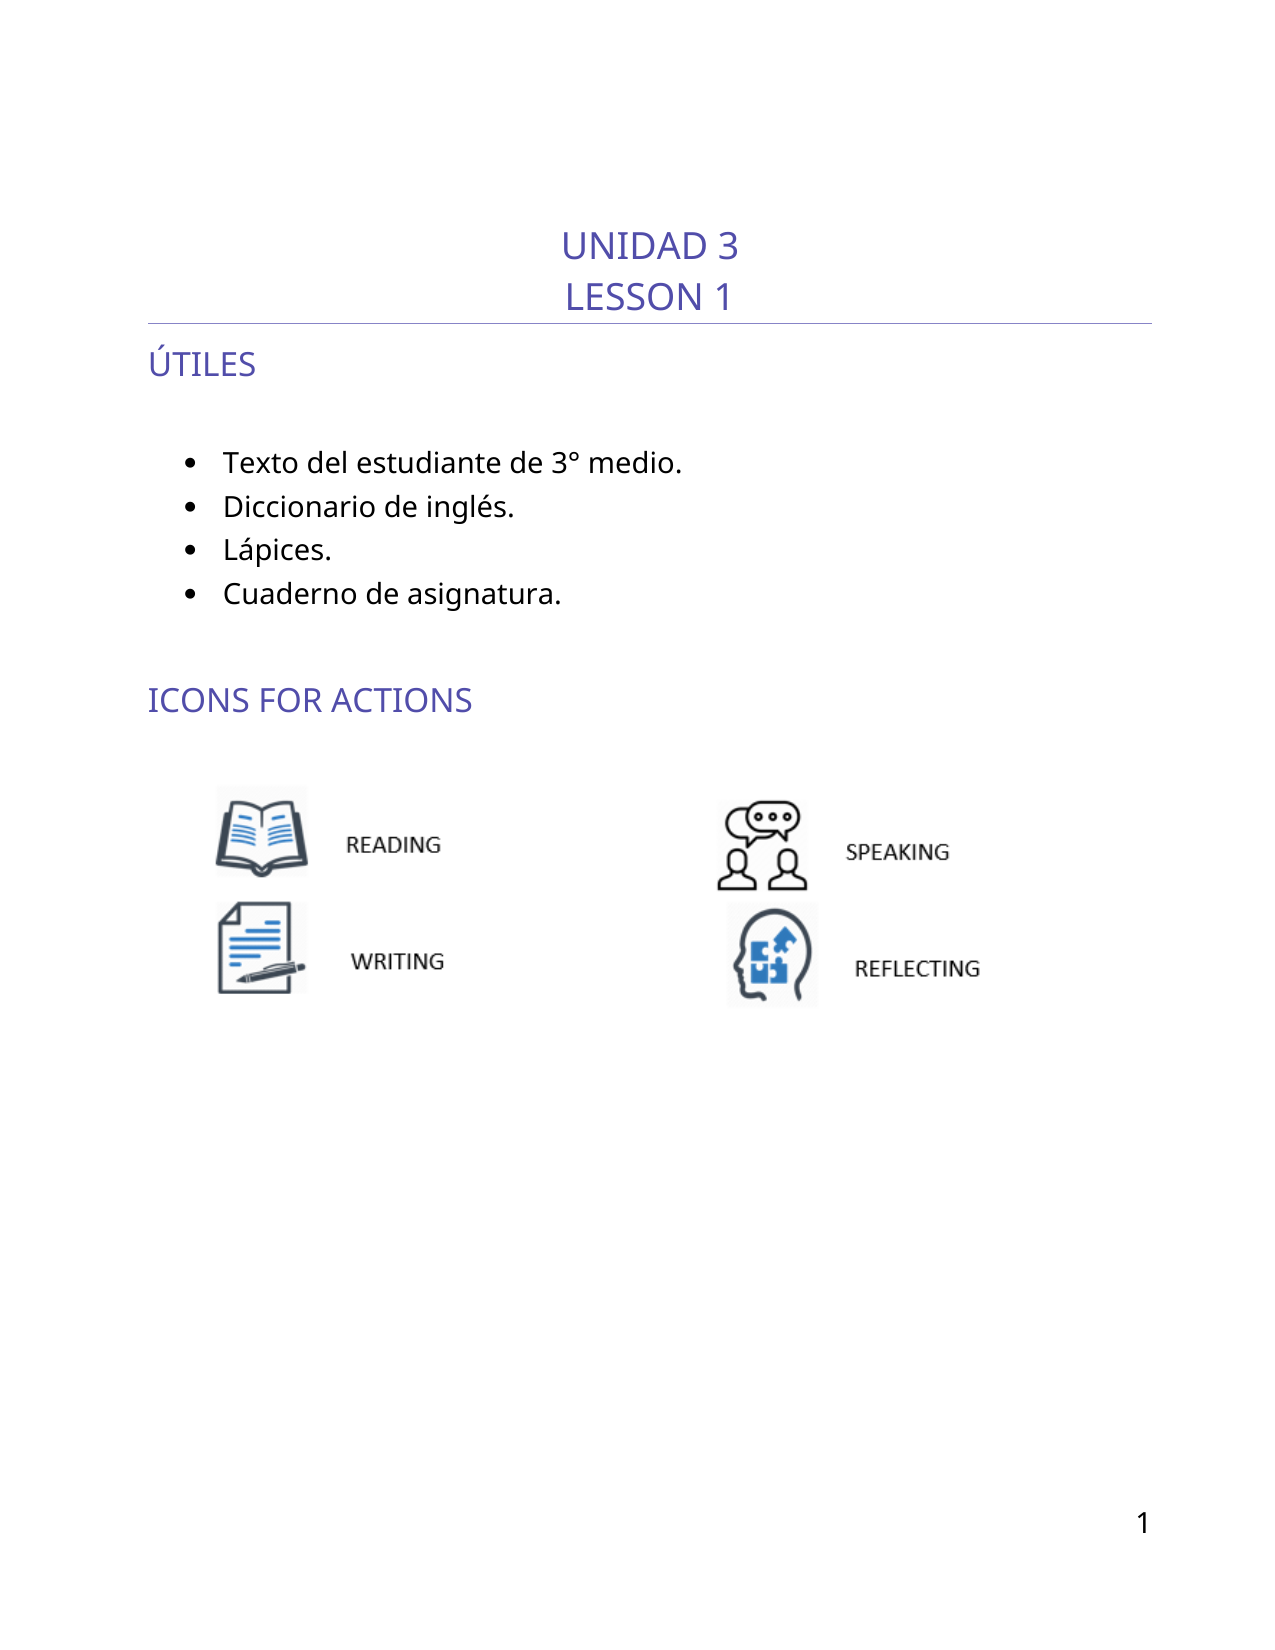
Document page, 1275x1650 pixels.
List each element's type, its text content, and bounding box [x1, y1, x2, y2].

subtitle ICONS FOR ACTIONS [148, 677, 1152, 723]
list Lápices. [185, 530, 1152, 569]
list Diccionario de inglés. [185, 486, 1152, 526]
list Cuaderno de asignatura. [185, 573, 1152, 613]
list Texto del estudiante de 3° medio. [185, 442, 1152, 482]
subtitle UNIDAD 3 LESSON 1 [148, 219, 1152, 323]
subtitle ÚTILES [148, 341, 1152, 386]
picture [147, 778, 1069, 1017]
